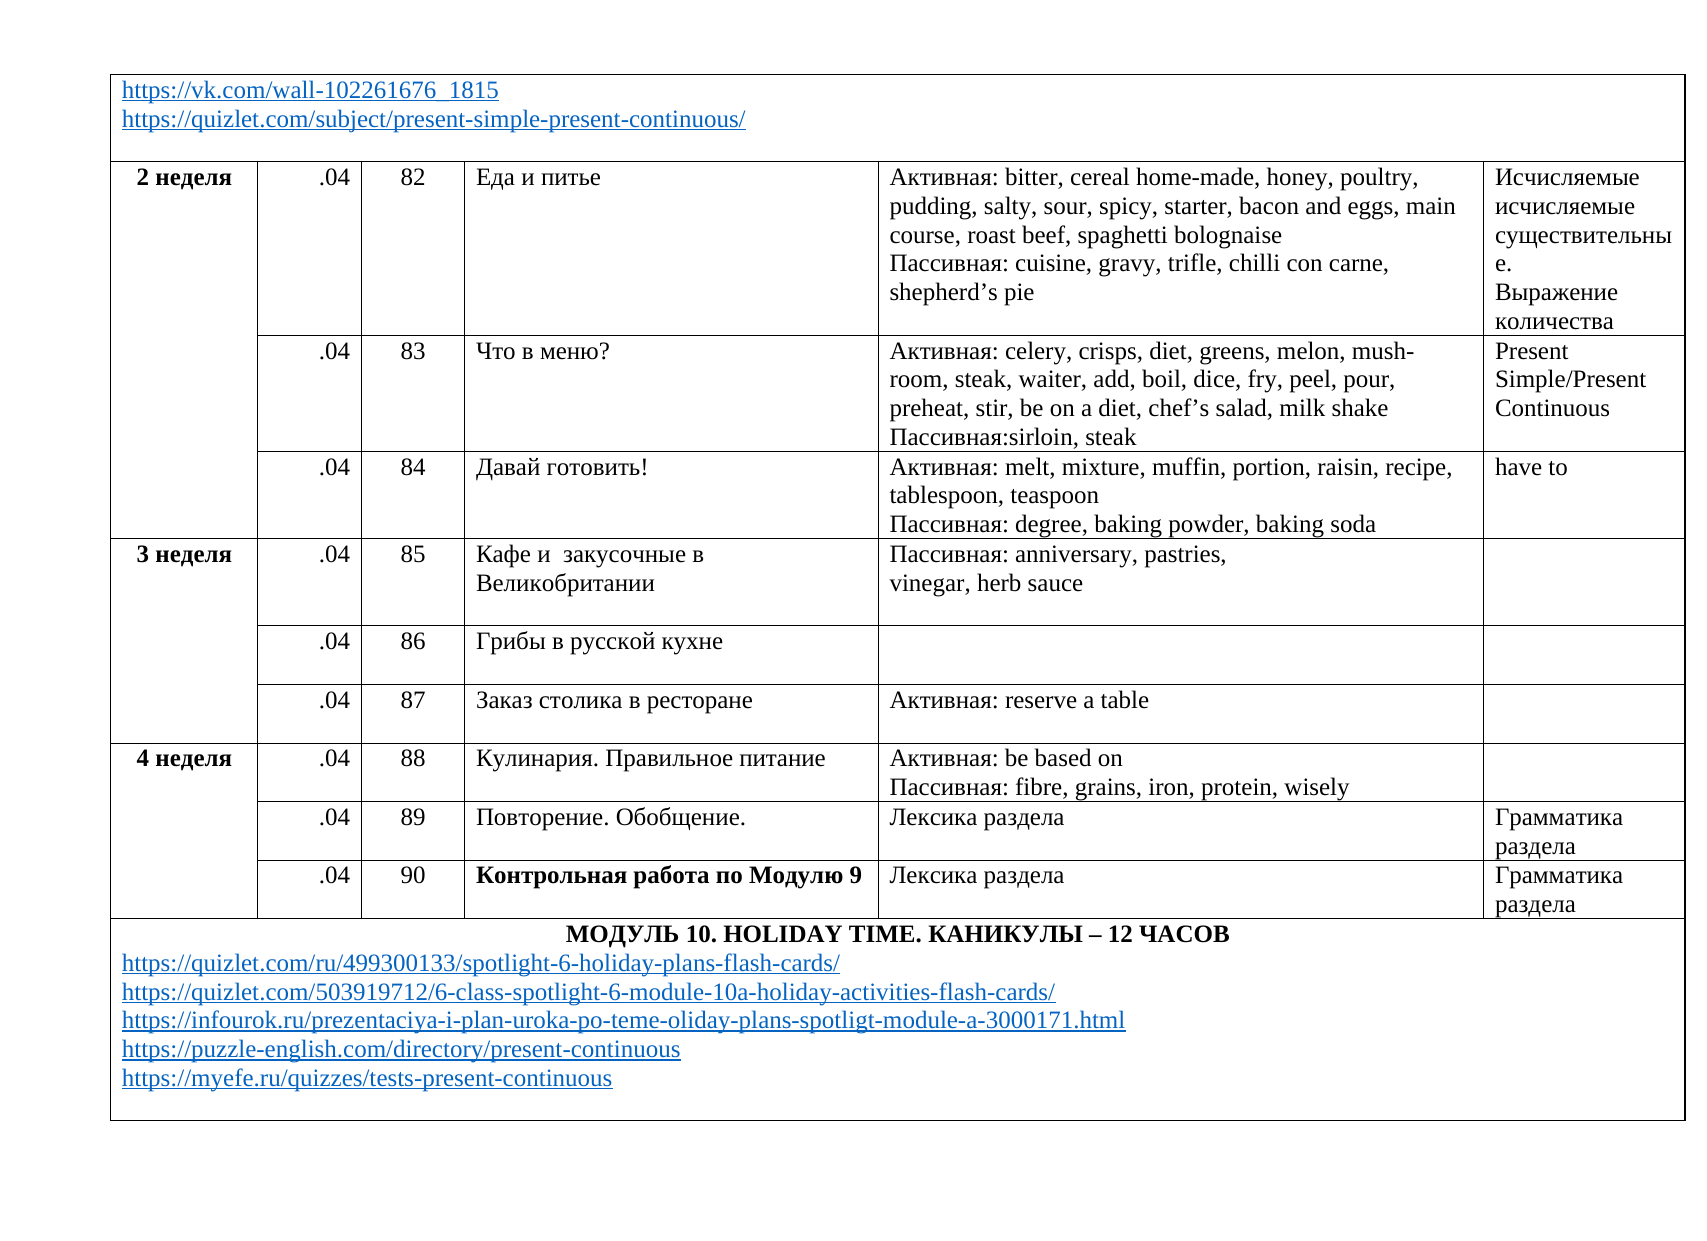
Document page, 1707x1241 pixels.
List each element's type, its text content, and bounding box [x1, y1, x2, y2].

table_cell 84 [362, 452, 464, 538]
table_cell .04 [258, 685, 361, 742]
table_cell Активная: be based on Пассивная: fibre, grains, iron, protein, wisely [879, 744, 1483, 801]
table_cell 86 [362, 626, 464, 684]
table_cell [1484, 539, 1684, 625]
table_cell Кулинария. Правильное питание [465, 744, 878, 801]
table_cell .04 [258, 744, 361, 801]
table_cell [1484, 685, 1684, 742]
table_cell Еда и питье [465, 162, 878, 335]
table_cell 82 [362, 162, 464, 335]
table_cell Исчисляемые исчисляемые существительные. Выражение количества [1484, 162, 1684, 335]
table_cell .04 [258, 802, 361, 859]
table_cell have to [1484, 452, 1684, 538]
table_cell Кафе и закусочные в Великобритании [465, 539, 878, 625]
table_cell Повторение. Обобщение. [465, 802, 878, 859]
table_cell 4 неделя [111, 744, 257, 918]
table_cell Пассивная: anniversary, pastries, vinegar, herb sauce [879, 539, 1483, 625]
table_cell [111, 75, 1684, 161]
table_cell Активная: bitter, cereal home-made, honey, poultry, pudding, salty, sour, spicy, starter, bacon and eggs, main course, roast beef, spaghetti bolognaise Пассивная: cuisine, gravy, trifle, chilli con carne, shepherd’s pie [879, 162, 1483, 335]
table_cell Активная: reserve a table [879, 685, 1483, 742]
table_cell 3 неделя [111, 539, 257, 742]
table_cell Грамматика раздела [1484, 861, 1684, 918]
table_cell Грамматика раздела [1484, 802, 1684, 859]
table_cell Present Simple/Present Continuous [1484, 336, 1684, 451]
table_cell [879, 626, 1483, 684]
table_cell Что в меню? [465, 336, 878, 451]
table_cell .04 [258, 539, 361, 625]
table_cell 87 [362, 685, 464, 742]
table_cell Давай готoвить! [465, 452, 878, 538]
table_cell .04 [258, 626, 361, 684]
table_cell [1484, 744, 1684, 801]
table_cell 2 неделя [111, 162, 257, 538]
table_cell 89 [362, 802, 464, 859]
table_cell Активная: celery, crisps, diet, greens, melon, mush-room, steak, waiter, add, boil, dice, fry, peel, pour, preheat, stir, be on a diet, chef’s salad, milk shake Пассивная:sirloin, steak [879, 336, 1483, 451]
table_cell 88 [362, 744, 464, 801]
table_cell .04 [258, 162, 361, 335]
table_cell Грибы в русской кухне [465, 626, 878, 684]
table_cell 83 [362, 336, 464, 451]
table_cell Заказ столика в ресторане [465, 685, 878, 742]
table_cell .04 [258, 861, 361, 918]
table_cell .04 [258, 452, 361, 538]
table_cell Лексика раздела [879, 802, 1483, 859]
table_cell Лексика раздела [879, 861, 1483, 918]
table_cell МОДУЛЬ 10. HOLIDAY TIME. КАНИКУЛЫ – 12 ЧАСОВ https://quizlet.com/ru/499300133/spotlight-6-holiday-plans-flash-cards/ https://quizlet.com/503919712/6-class-spotlight-6-module-10a-holiday-activities-flash-cards/ https://infourok.ru/prezentaciya-i-plan-uroka-po-teme-oliday-plans-spotligt-module-a-3000171.html https://puzzle-english.com/directory/present-continuous https://myefe.ru/quizzes/tests-present-continuous [111, 919, 1684, 1120]
table_cell Контрольная работа по Модулю 9 [465, 861, 878, 918]
table_cell [1484, 626, 1684, 684]
table_cell 85 [362, 539, 464, 625]
table_cell 90 [362, 861, 464, 918]
table_cell Активная: melt, mixture, muffin, portion, raisin, recipe, tablespoon, teaspoon Пассивная: degree, baking powder, baking soda [879, 452, 1483, 538]
table_cell .04 [258, 336, 361, 451]
